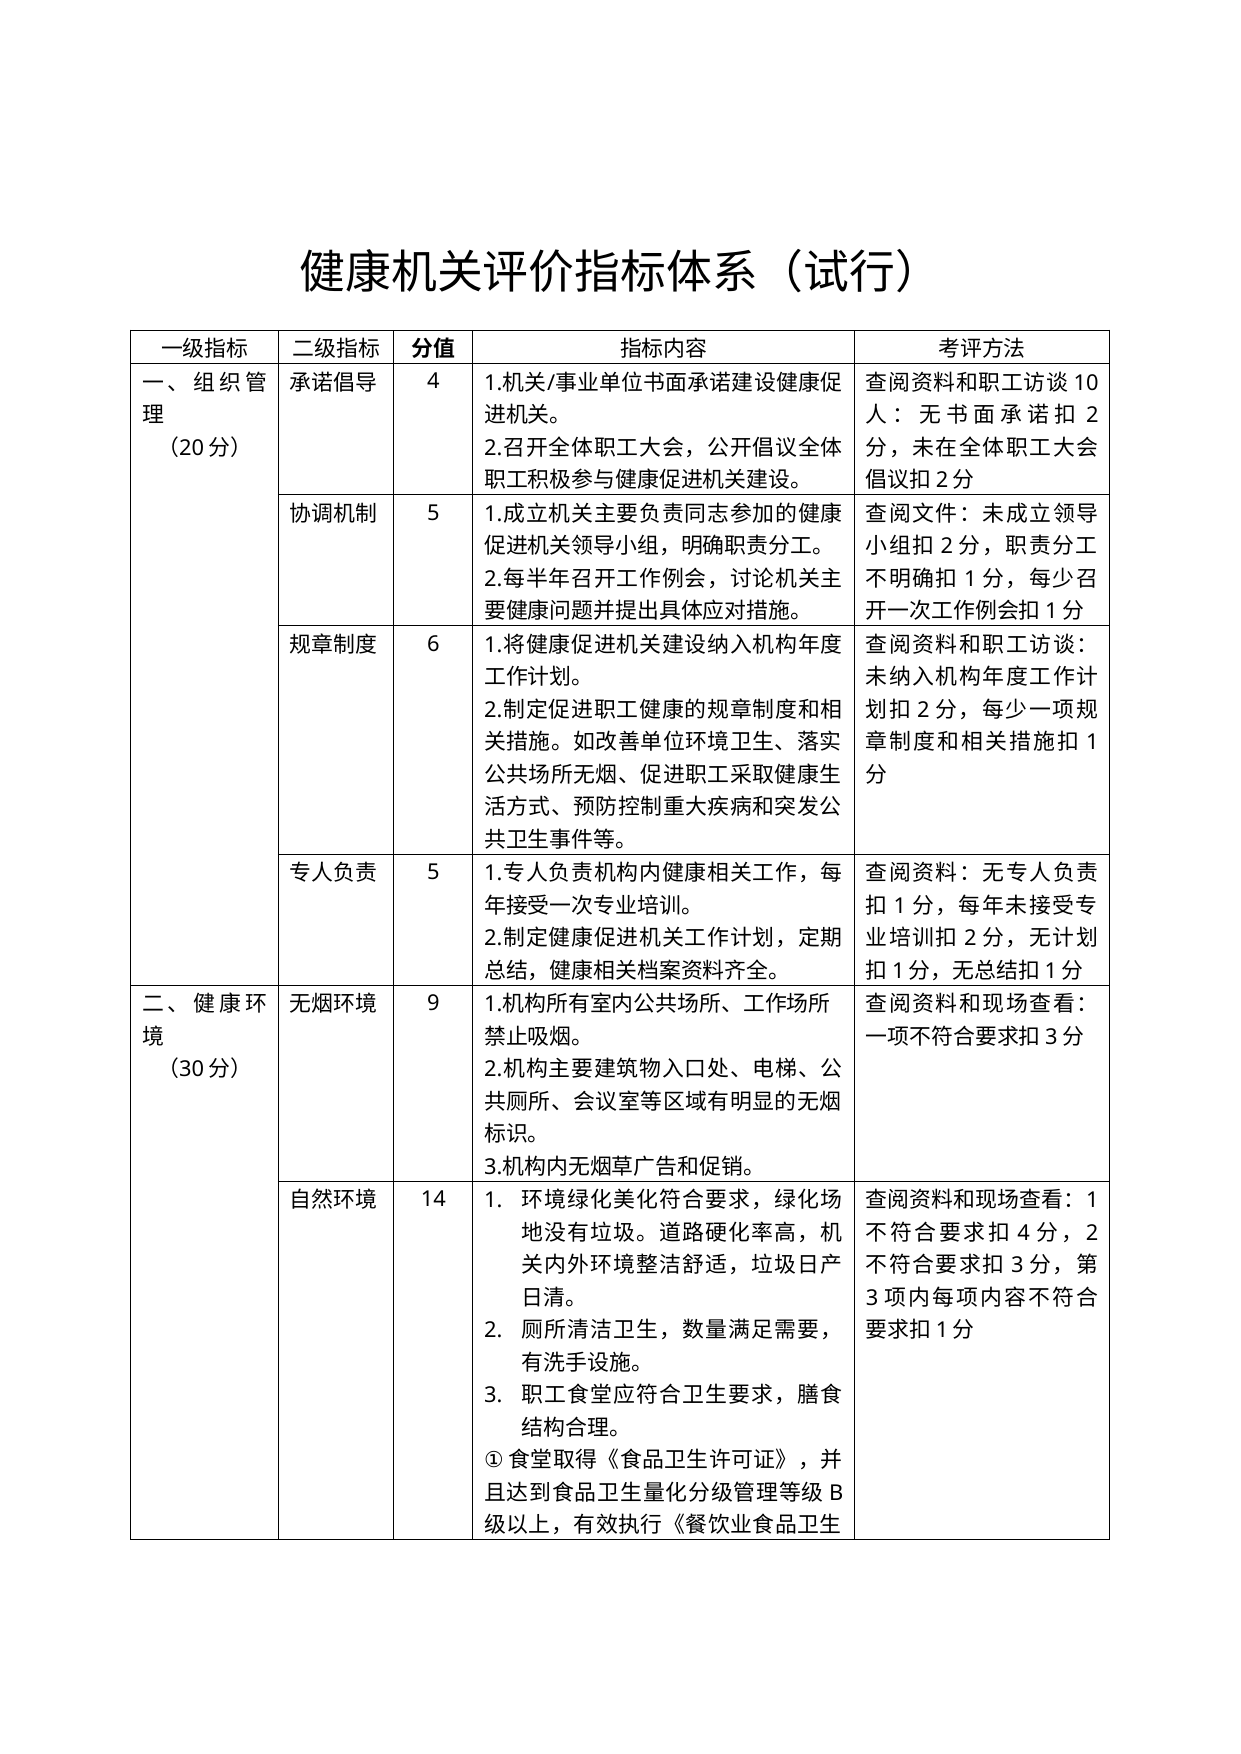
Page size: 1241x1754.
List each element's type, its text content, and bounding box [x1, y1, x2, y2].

table_cell 查阅资料和现场查看：一项不符合要求扣3分 [855, 986, 1109, 1181]
table_cell 1.将健康促进机关建设纳入机构年度工作计划。 2.制定促进职工健康的规章制度和相关措施。如改善单位环境卫生、落实公共场所无烟、促进职工采取健康生活方式、预防控制重大疾病和突发公共卫生事件等。 [473, 626, 854, 854]
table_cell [473, 1182, 854, 1539]
table_header 指标内容 [473, 331, 854, 363]
table_cell 14 [394, 1182, 472, 1539]
table_cell 1.机构所有室内公共场所、工作场所禁止吸烟。 2.机构主要建筑物入口处、电梯、公共厕所、会议室等区域有明显的无烟标识。 3.机构内无烟草广告和促销。 [473, 986, 854, 1181]
table_cell 查阅资料：无专人负责扣1分，每年未接受专业培训扣2分，无计划扣1分，无总结扣1分 [855, 855, 1109, 985]
table_cell 5 [394, 855, 472, 985]
table_cell 6 [394, 626, 472, 854]
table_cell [855, 1182, 1109, 1539]
table_cell 9 [394, 986, 472, 1181]
table_header 考评方法 [855, 331, 1109, 363]
table_cell 5 [394, 495, 472, 625]
table_cell 1.专人负责机构内健康相关工作，每年接受一次专业培训。 2.制定健康促进机关工作计划，定期总结，健康相关档案资料齐全。 [473, 855, 854, 985]
table_cell 查阅文件：未成立领导小组扣2分，职责分工不明确扣1分，每少召开一次工作例会扣1分 [855, 495, 1109, 625]
text 健康机关评价指标体系（试行） [165, 219, 1075, 317]
table_cell 一、组织管理 （20分） [131, 364, 278, 985]
table_cell 查阅资料和职工访谈：未纳入机构年度工作计划扣2分，每少一项规章制度和相关措施扣1分 [855, 626, 1109, 854]
table_header 一级指标 [131, 331, 278, 363]
table_header 分值 [394, 331, 472, 363]
table_header 二级指标 [279, 331, 393, 363]
table_cell 1.机关/事业单位书面承诺建设健康促进机关。 2.召开全体职工大会，公开倡议全体职工积极参与健康促进机关建设。 [473, 364, 854, 494]
table_cell 规章制度 [279, 626, 393, 854]
table_cell 查阅资料和职工访谈10人：无书面承诺扣2分，未在全体职工大会倡议扣2分 [855, 364, 1109, 494]
table_cell 自然环境 [279, 1182, 393, 1539]
table_cell 无烟环境 [279, 986, 393, 1181]
table_cell 协调机制 [279, 495, 393, 625]
table_cell 1.成立机关主要负责同志参加的健康促进机关领导小组，明确职责分工。 2.每半年召开工作例会，讨论机关主要健康问题并提出具体应对措施。 [473, 495, 854, 625]
table_cell 4 [394, 364, 472, 494]
table_cell 二、健康环境 （30分） [131, 986, 278, 1539]
table_cell 承诺倡导 [279, 364, 393, 494]
table_cell 专人负责 [279, 855, 393, 985]
